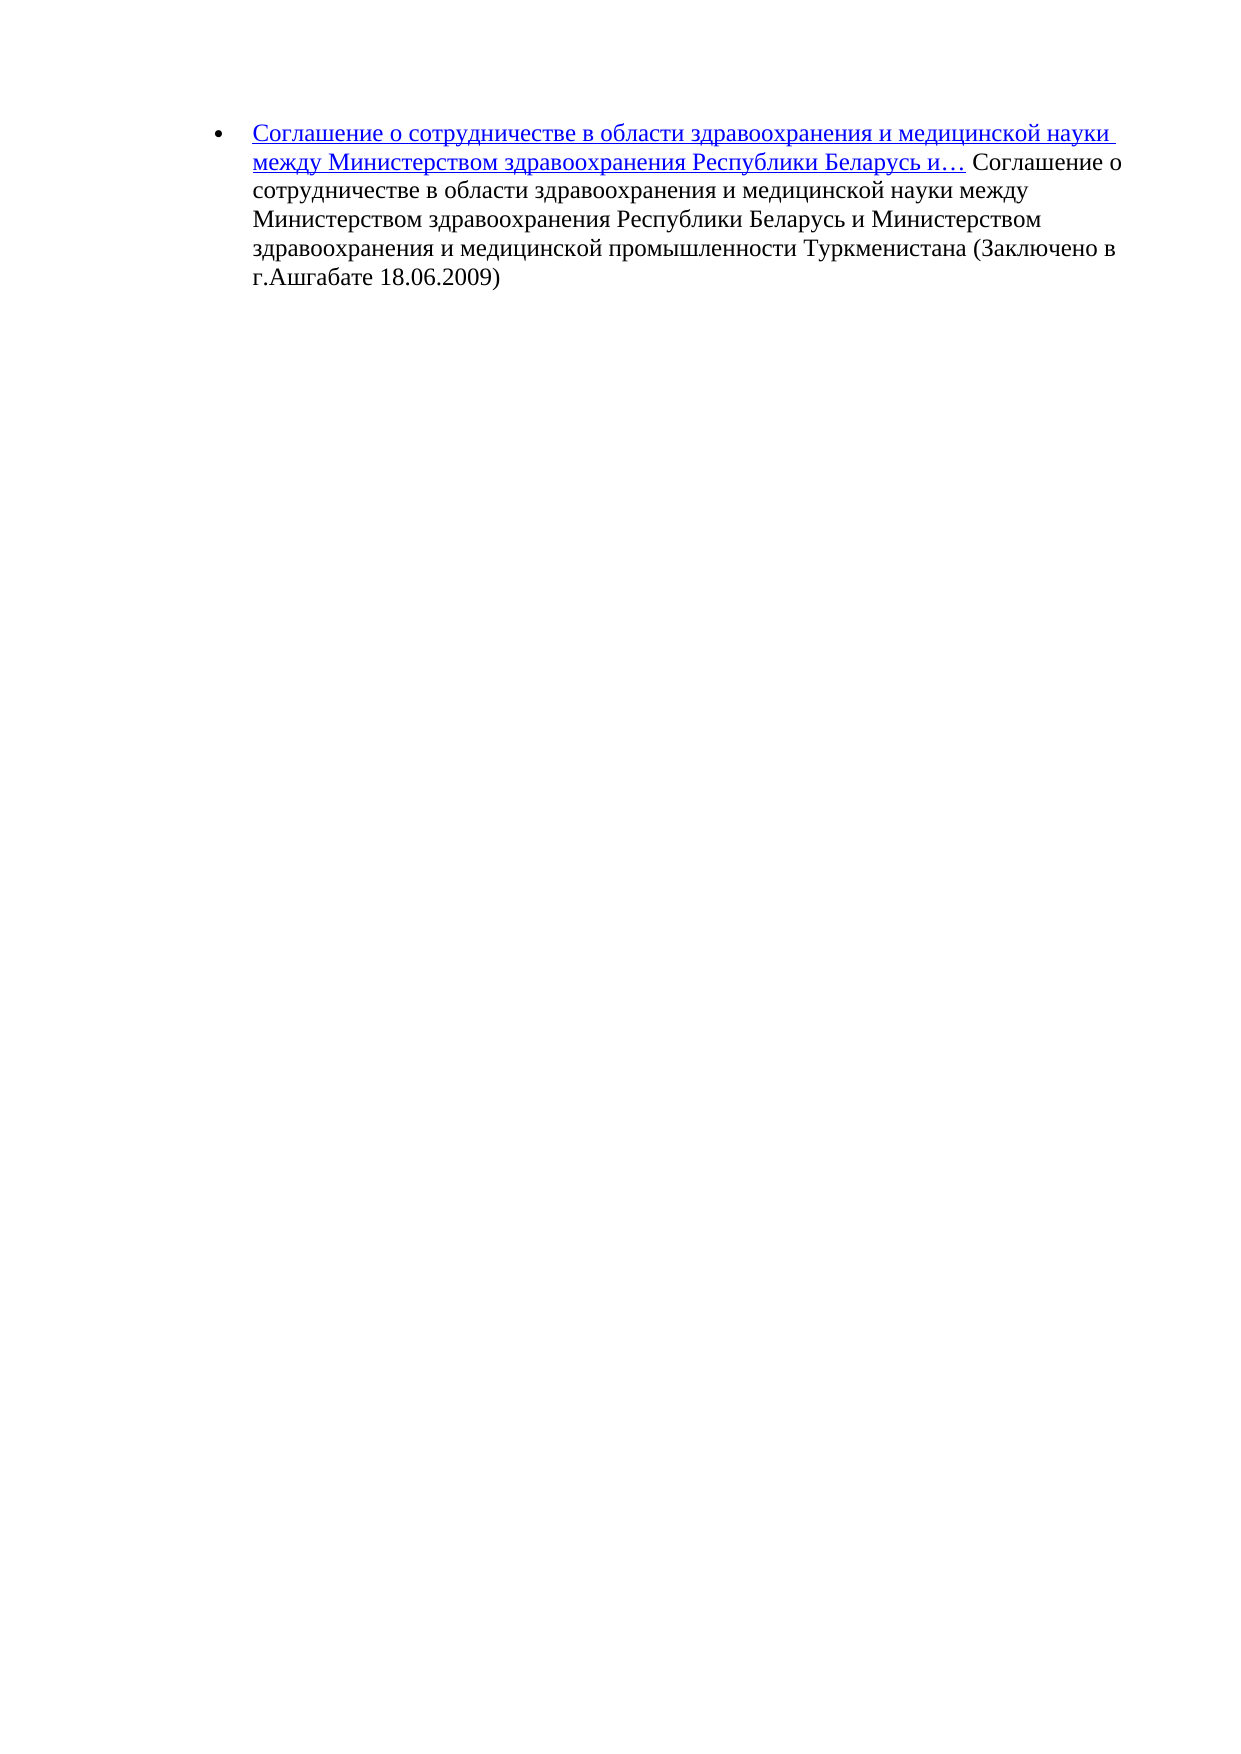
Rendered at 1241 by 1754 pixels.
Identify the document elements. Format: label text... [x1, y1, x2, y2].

list Соглашение о сотрудничестве в области здравоохранения и медицинской науки между Министерством здравоохранения Республики Беларусь и… Соглашение о сотрудничестве в области здравоохранения и медицинской науки между Министерством здравоохранения Республики Беларусь и Министерством здравоохранения и медицинской промышленности Туркменистана (Заключено в г.Ашгабате 18.06.2009) [215, 118, 1152, 291]
